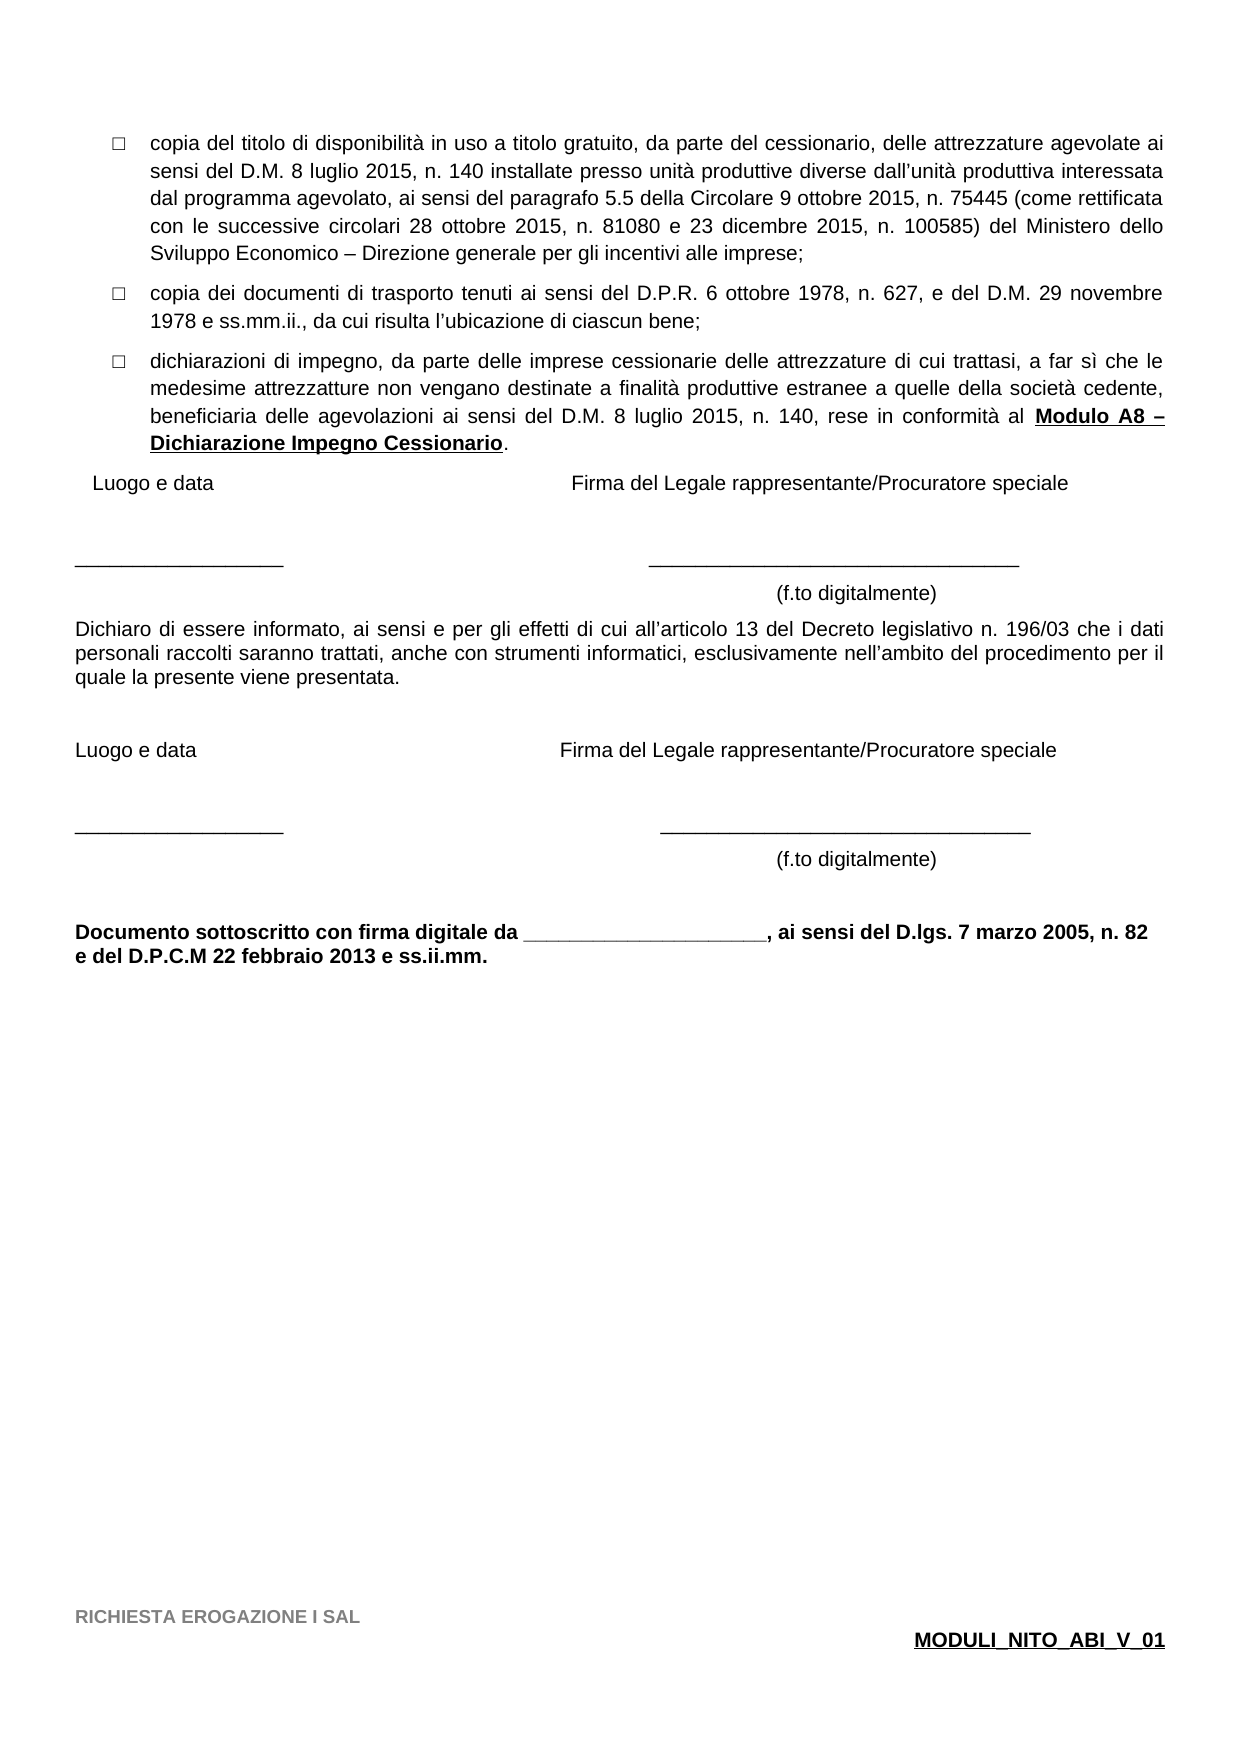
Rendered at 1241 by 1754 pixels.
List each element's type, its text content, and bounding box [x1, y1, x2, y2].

text Dichiaro di essere informato, ai sensi e per gli effetti di cui all’articolo 13 del Decreto legislativo n. 196/03 che i dati personali raccolti saranno trattati, anche con strumenti informatici, esclusivamente nell’ambito del procedimento per il quale la presente viene presentata. [75, 617, 1165, 689]
text RICHIESTA EROGAZIONE I SAL [75, 1606, 1165, 1627]
text (f.to digitalmente) [75, 847, 1165, 871]
text Luogo e data Firma del Legale rappresentante/Procuratore speciale [75, 738, 1165, 762]
list copia del titolo di disponibilità in uso a titolo gratuito, da parte del cessionario, delle attrezzature agevolate ai sensi del D.M. 8 luglio 2015, n. 140 installate presso unità produttive diverse dall’unità produttiva interessata dal programma agevolato, ai sensi del paragrafo 5.5 della Circolare 9 ottobre 2015, n. 75445 (come rettificata con le successive circolari 28 ottobre 2015, n. 81080 e 23 dicembre 2015, n. 100585) del Ministero dello Sviluppo Economico – Direzione generale per gli incentivi alle imprese; [112, 131, 1165, 265]
text (f.to digitalmente) [75, 581, 1165, 604]
list dichiarazioni di impegno, da parte delle imprese cessionarie delle attrezzature di cui trattasi, a far sì che le medesime attrezzatture non vengano destinate a finalità produttive estranee a quelle della società cedente, beneficiaria delle agevolazioni ai sensi del D.M. 8 luglio 2015, n. 140, rese in conformità al Modulo A8 – Dichiarazione Impegno Cessionario. [112, 349, 1165, 455]
list copia dei documenti di trasporto tenuti ai sensi del D.P.R. 6 ottobre 1978, n. 627, e del D.M. 29 novembre 1978 e ss.mm.ii., da cui risulta l’ubicazione di ciascun bene; [112, 281, 1165, 333]
text Luogo e data Firma del Legale rappresentante/Procuratore speciale [75, 471, 1165, 495]
text __________________ ________________________________ [75, 811, 1165, 835]
text Documento sottoscritto con firma digitale da _____________________, ai sensi del D.lgs. 7 marzo 2005, n. 82 e del D.P.C.M 22 febbraio 2013 e ss.ii.mm. [75, 920, 1165, 968]
text __________________ ________________________________ [75, 544, 1165, 568]
